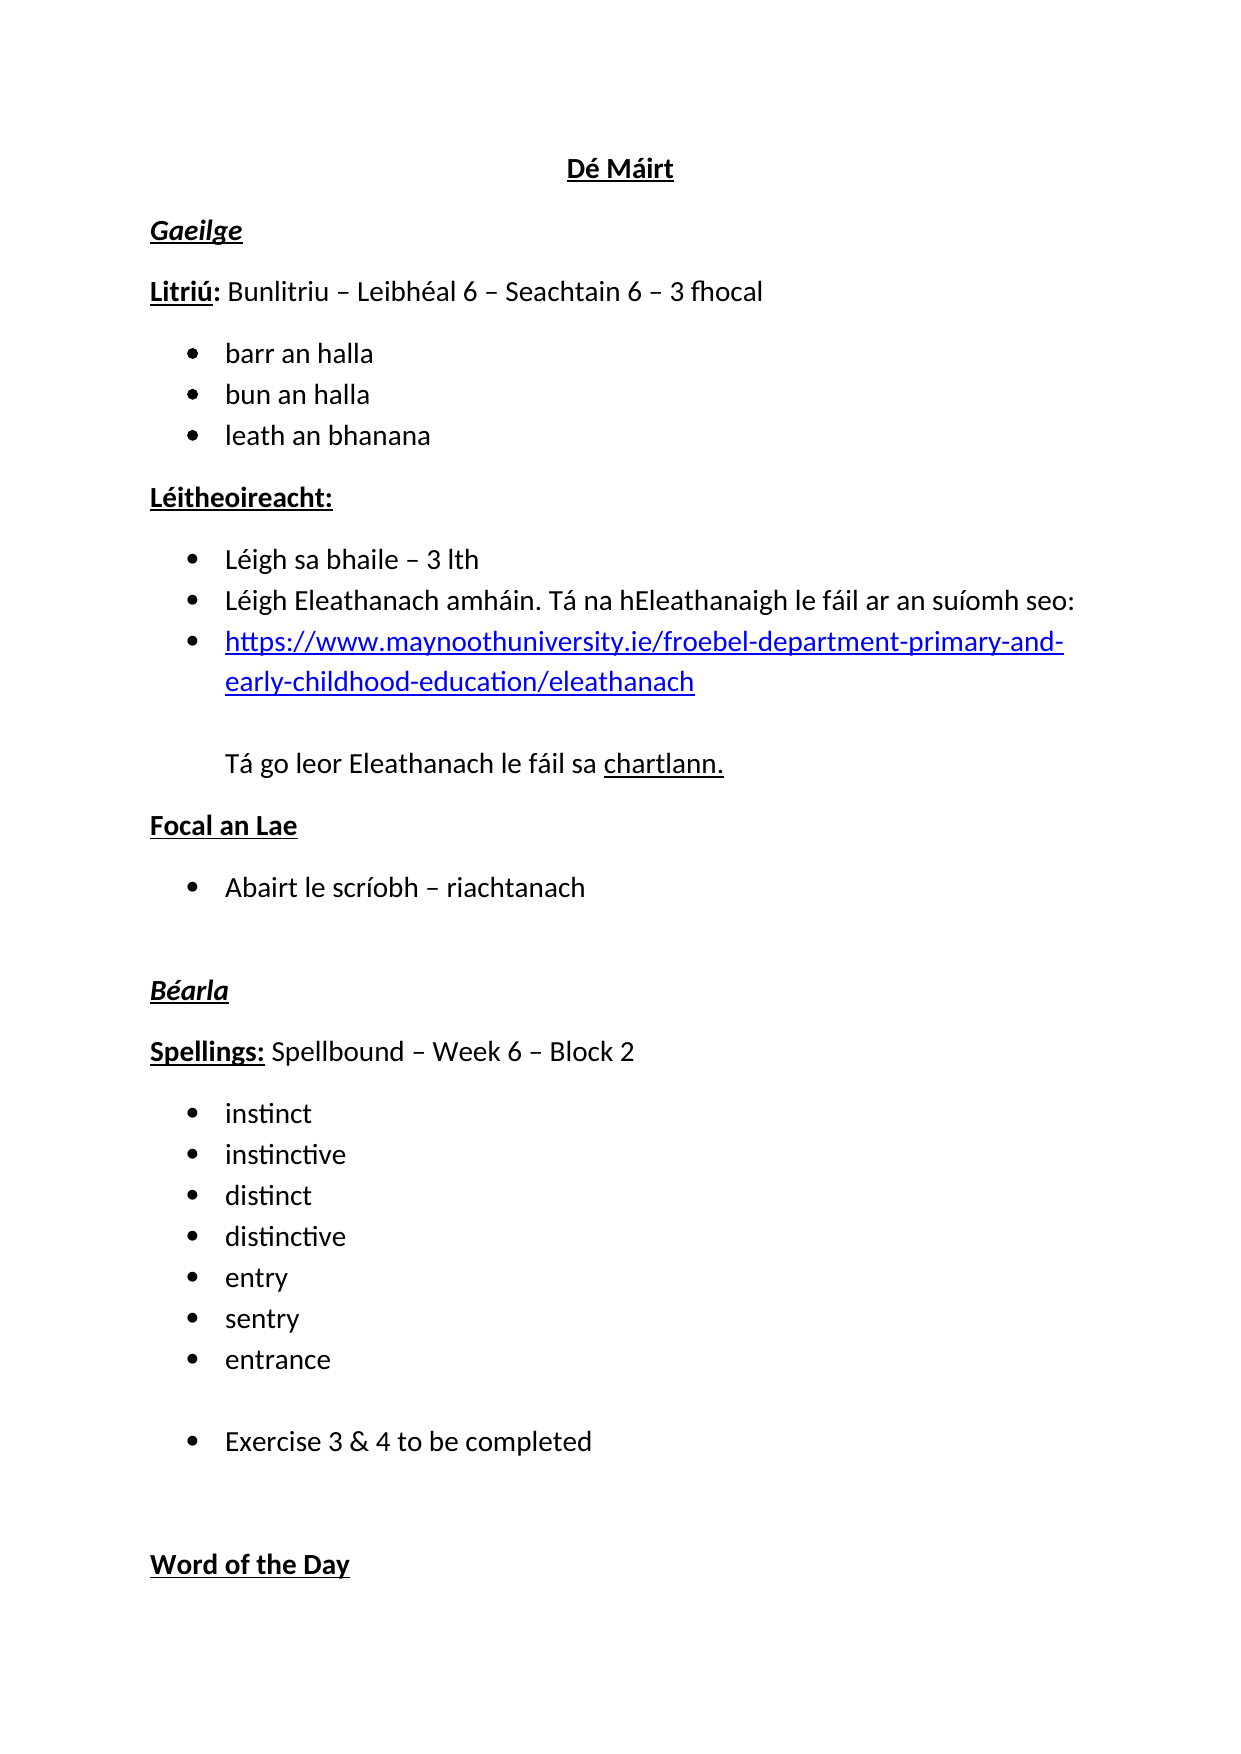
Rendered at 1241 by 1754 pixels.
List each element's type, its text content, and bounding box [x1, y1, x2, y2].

list entry [187, 1259, 1090, 1294]
list Exercise 3 & 4 to be completed [187, 1423, 1090, 1458]
list instinct [187, 1095, 1090, 1131]
list entrance [187, 1341, 1090, 1376]
list barr an halla [187, 335, 1090, 371]
list distinctive [187, 1218, 1090, 1254]
text Focal an Lae [150, 807, 1090, 843]
text Béarla [150, 972, 1090, 1007]
text Gaeilge [150, 212, 1090, 247]
list Léigh sa bhaile – 3 lth [187, 541, 1090, 576]
list Abairt le scríobh – riachtanach [187, 869, 1090, 904]
list Léigh Eleathanach amháin. Tá na hEleathanaigh le fáil ar an suíomh seo: [187, 582, 1090, 617]
text Dé Máirt [150, 150, 1090, 186]
list distinct [187, 1177, 1090, 1213]
text Litriú: Bunlitriu – Leibhéal 6 – Seachtain 6 – 3 fhocal [150, 273, 1090, 309]
list sentry [187, 1300, 1090, 1336]
list bun an halla [187, 376, 1090, 412]
list Tá go leor Eleathanach le fáil sa chartlann. [225, 745, 1090, 781]
text Spellings: Spellbound – Week 6 – Block 2 [150, 1033, 1090, 1069]
list https://www.maynoothuniversity.ie/froebel-department-primary-and-early-childhood-education/eleathanach [187, 623, 1090, 699]
text Word of the Day [150, 1546, 1090, 1582]
text Léitheoireacht: [150, 479, 1090, 514]
list leath an bhanana [187, 417, 1090, 453]
list instinctive [187, 1136, 1090, 1172]
